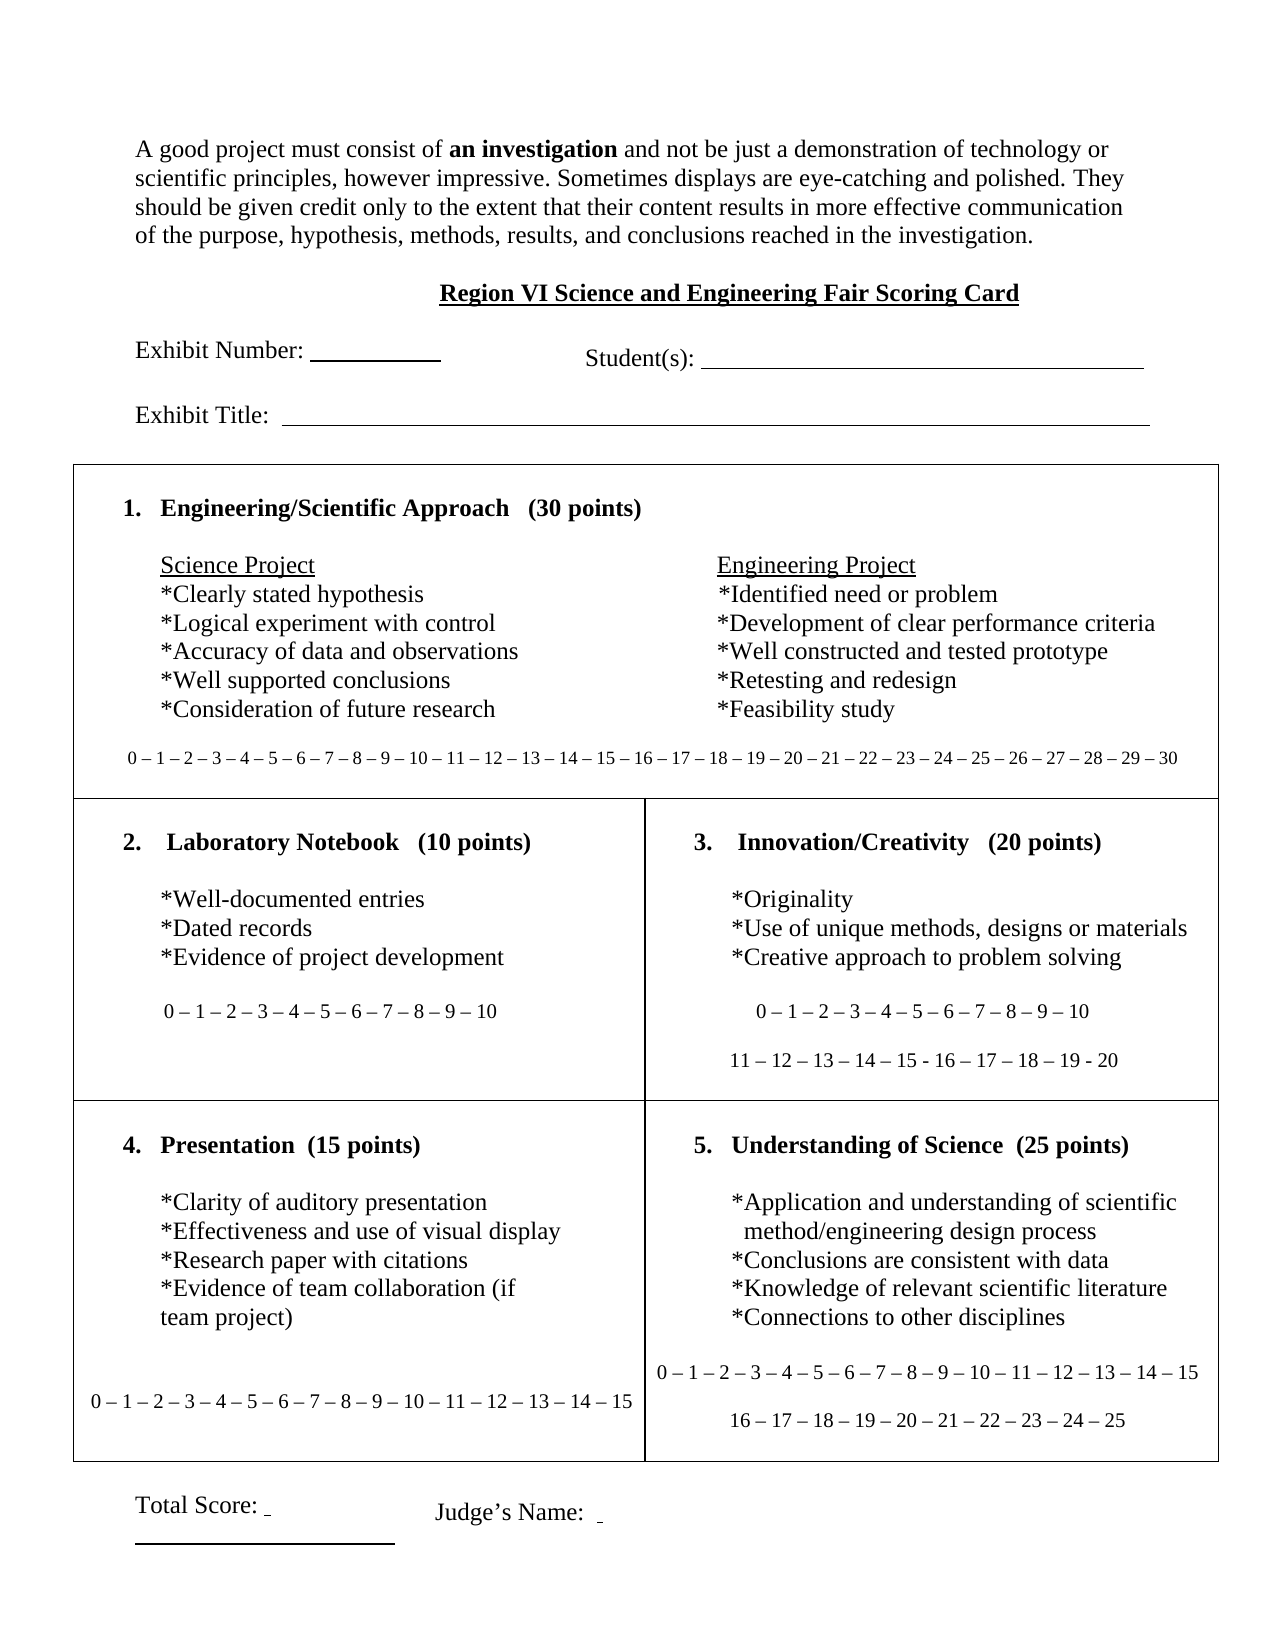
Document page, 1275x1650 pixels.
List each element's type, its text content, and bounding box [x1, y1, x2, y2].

text Exhibit Number: [135, 335, 441, 364]
subtitle Region VI Science and Engineering Fair Scoring Card [439, 278, 1140, 307]
table_header 1. Engineering/Scientific Approach (30 points) Science Project Engineering Project *Clearly stated hypothesis *Identified need or problem *Logical experiment with control *Development of clear performance criteria *Accuracy of data and observations *Well constructed and tested prototype *Well supported conclusions *Retesting and redesign *Consideration of future research *Feasibility study 0 – 1 – 2 – 3 – 4 – 5 – 6 – 7 – 8 – 9 – 10 – 11 – 12 – 13 – 14 – 15 – 16 – 17 – 18 – 19 – 20 – 21 – 22 – 23 – 24 – 25 – 26 – 27 – 28 – 29 – 30 [74, 465, 1218, 798]
text Judge’s Name: [435, 1497, 1231, 1526]
table_cell 3. Innovation/Creativity (20 points) *Originality *Use of unique methods, designs or materials *Creative approach to problem solving 0 – 1 – 2 – 3 – 4 – 5 – 6 – 7 – 8 – 9 – 10 11 – 12 – 13 – 14 – 15 - 16 – 17 – 18 – 19 - 20 [646, 799, 1218, 1100]
table_cell 2. Laboratory Notebook (10 points) *Well-documented entries *Dated records *Evidence of project development 0 – 1 – 2 – 3 – 4 – 5 – 6 – 7 – 8 – 9 – 10 [74, 799, 644, 1100]
text Total Score: [135, 1490, 395, 1543]
table_cell 4. Presentation (15 points) *Clarity of auditory presentation *Effectiveness and use of visual display *Research paper with citations *Evidence of team collaboration (if team project) 0 – 1 – 2 – 3 – 4 – 5 – 6 – 7 – 8 – 9 – 10 – 11 – 12 – 13 – 14 – 15 [74, 1101, 644, 1461]
text Student(s): [585, 343, 1231, 371]
text A good project must consist of an investigation and not be just a demonstration of technology or scientific principles, however impressive. Sometimes displays are eye-catching and polished. They should be given credit only to the extent that their content results in more effective communication of the purpose, hypothesis, methods, results, and conclusions reached in the investigation. [135, 134, 1140, 249]
table_cell 5. Understanding of Science (25 points) *Application and understanding of scientific method/engineering design process *Conclusions are consistent with data *Knowledge of relevant scientific literature *Connections to other disciplines 0 – 1 – 2 – 3 – 4 – 5 – 6 – 7 – 8 – 9 – 10 – 11 – 12 – 13 – 14 – 15 16 – 17 – 18 – 19 – 20 – 21 – 22 – 23 – 24 – 25 [646, 1101, 1218, 1461]
text Exhibit Title: [135, 400, 1231, 429]
